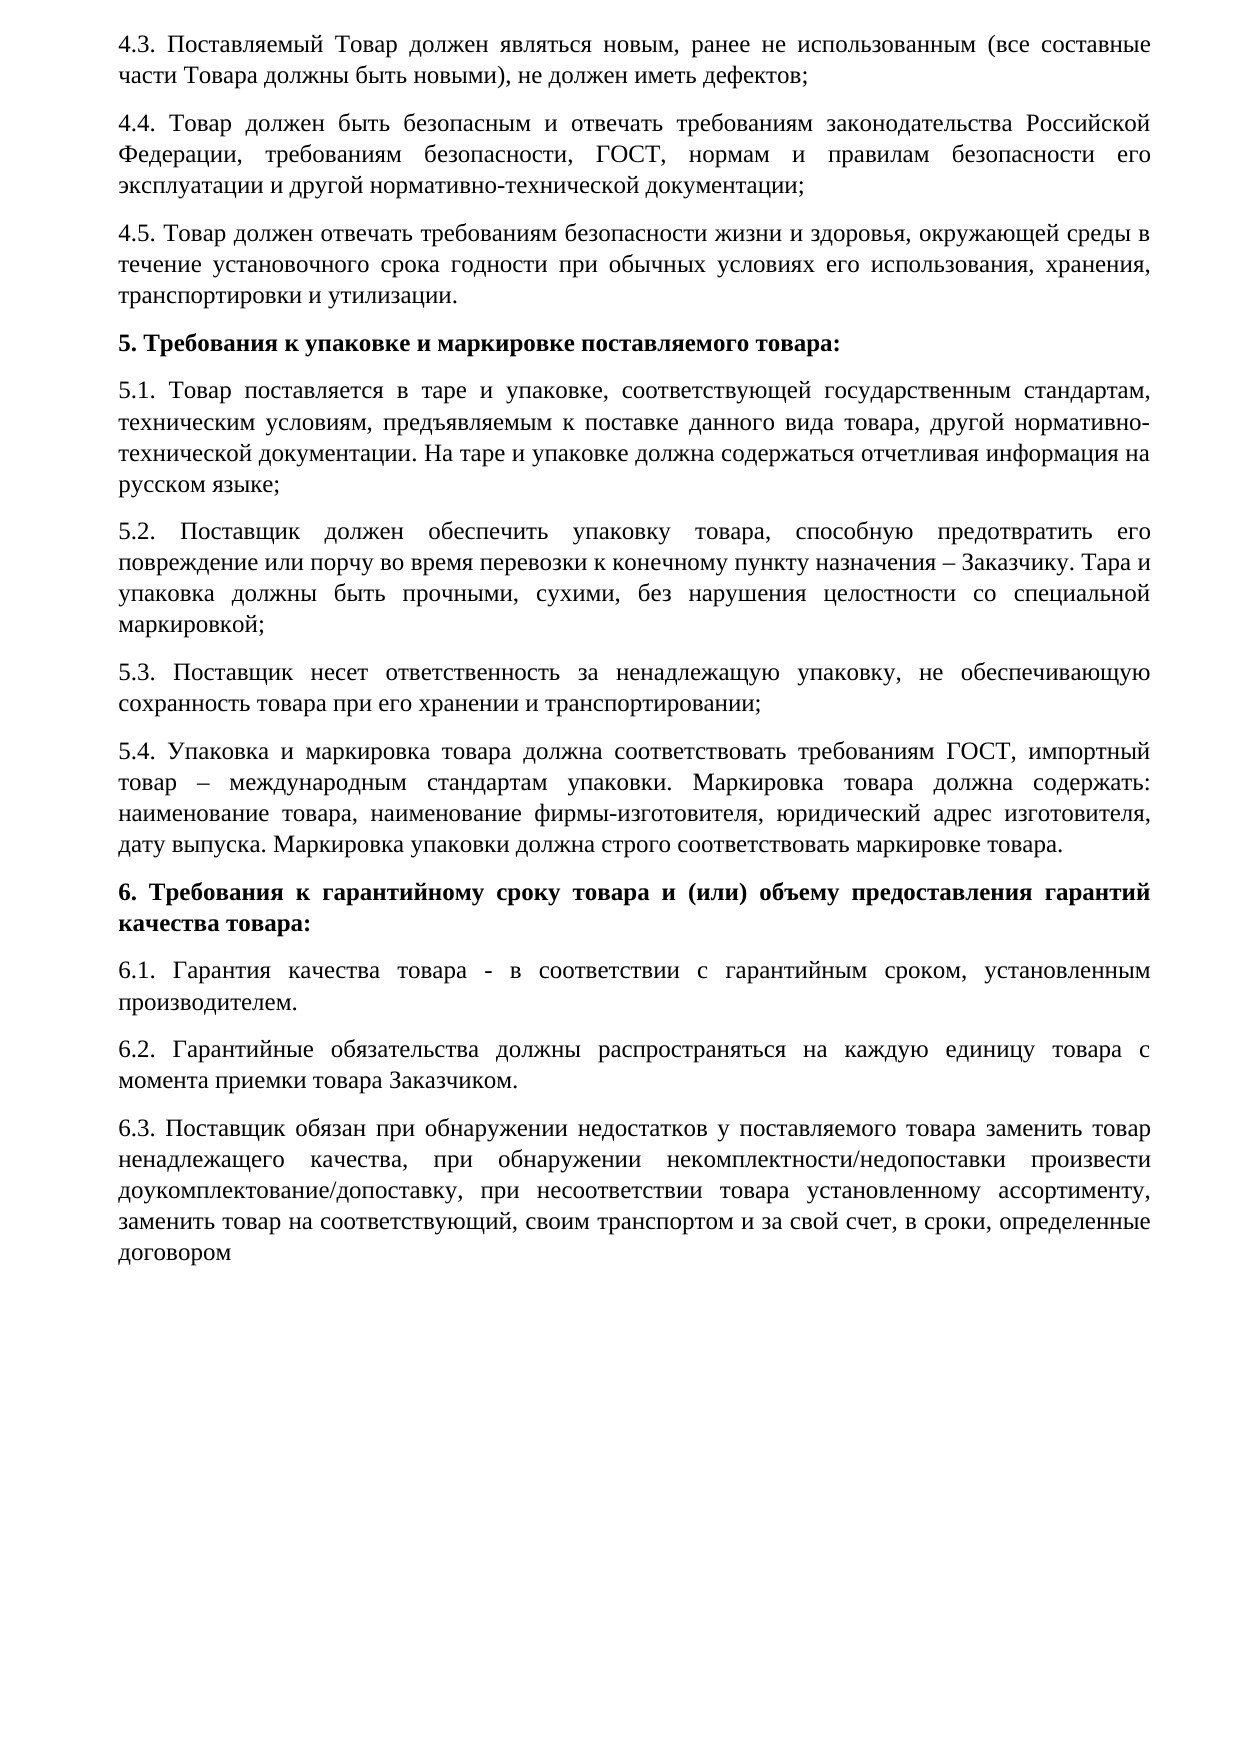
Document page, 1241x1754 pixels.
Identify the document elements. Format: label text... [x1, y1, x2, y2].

text 5.2. Поставщик должен обеспечить упаковку товара, способную предотвратить его повреждение или порчу во время перевозки к конечному пункту назначения – Заказчику. Тара и упаковка должны быть прочными, сухими, без нарушения целостности со специальной маркировкой; [118, 516, 1152, 638]
text 4.3. Поставляемый Товар должен являться новым, ранее не использованным (все составные части Товара должны быть новыми), не должен иметь дефектов; [118, 29, 1152, 89]
text 5. Требования к упаковке и маркировке поставляемого товара: [118, 328, 1152, 357]
text 6. Требования к гарантийному сроку товара и (или) объему предоставления гарантий качества товара: [118, 877, 1152, 937]
text 6.3. Поставщик обязан при обнаружении недостатков у поставляемого товара заменить товар ненадлежащего качества, при обнаружении некомплектности/недопоставки произвести доукомплектование/допоставку, при несоответствии товара установленному ассортименту, заменить товар на соответствующий, своим транспортом и за свой счет, в сроки, определенные договором [118, 1113, 1152, 1266]
text 5.3. Поставщик несет ответственность за ненадлежащую упаковку, не обеспечивающую сохранность товара при его хранении и транспортировании; [118, 657, 1152, 717]
text 5.4. Упаковка и маркировка товара должна соответствовать требованиям ГОСТ, импортный товар – международным стандартам упаковки. Маркировка товара должна содержать: наименование товара, наименование фирмы-изготовителя, юридический адрес изготовителя, дату выпуска. Маркировка упаковки должна строго соответствовать маркировке товара. [118, 736, 1152, 858]
text 5.1. Товар поставляется в таре и упаковке, соответствующей государственным стандартам, техническим условиям, предъявляемым к поставке данного вида товара, другой нормативно-технической документации. На таре и упаковке должна содержаться отчетливая информация на русском языке; [118, 376, 1152, 497]
text 4.4. Товар должен быть безопасным и отвечать требованиям законодательства Российской Федерации, требованиям безопасности, ГОСТ, нормам и правилам безопасности его эксплуатации и другой нормативно-технической документации; [118, 108, 1152, 199]
text 6.1. Гарантия качества товара - в соответствии с гарантийным сроком, установленным производителем. [118, 956, 1152, 1015]
text 4.5. Товар должен отвечать требованиям безопасности жизни и здоровья, окружающей среды в течение установочного срока годности при обычных условиях его использования, хранения, транспортировки и утилизации. [118, 218, 1152, 309]
text 6.2. Гарантийные обязательства должны распространяться на каждую единицу товара с момента приемки товара Заказчиком. [118, 1034, 1152, 1094]
